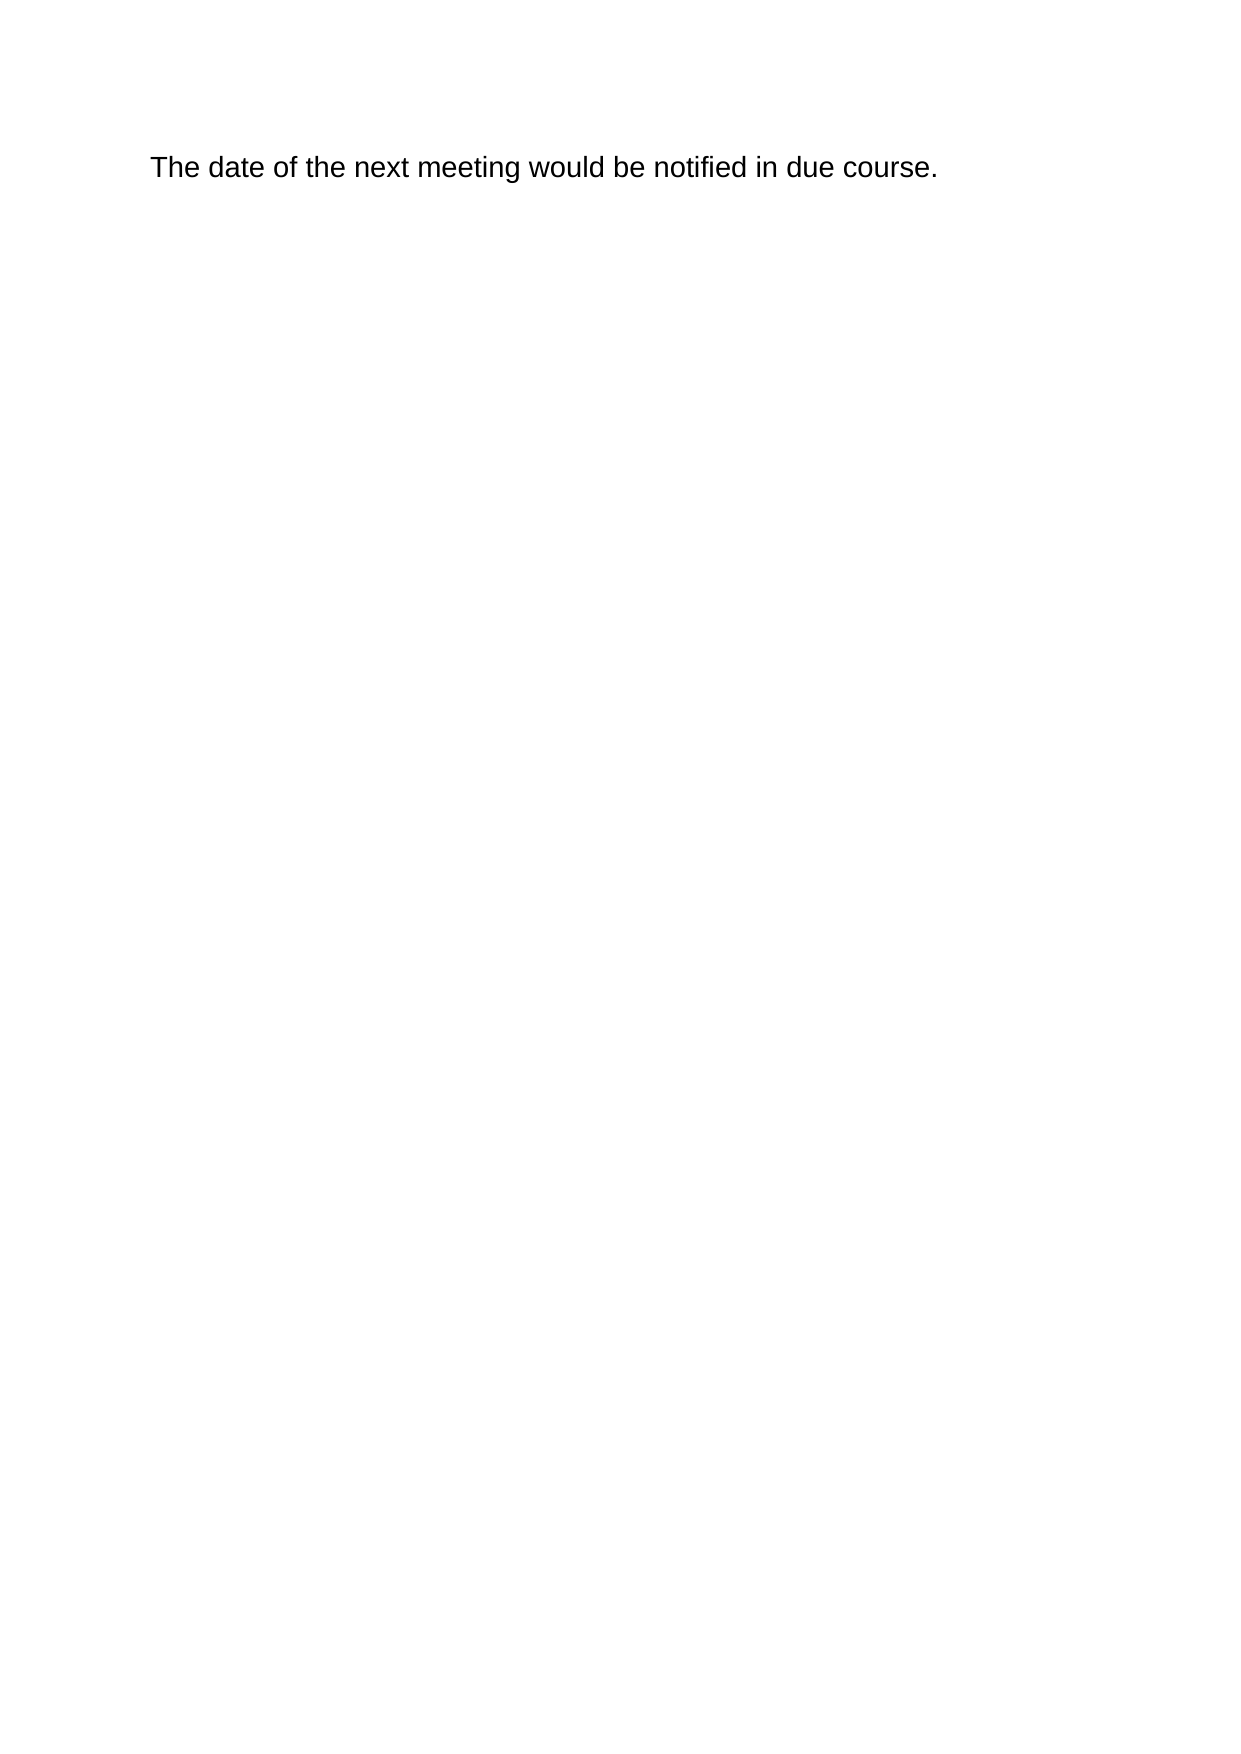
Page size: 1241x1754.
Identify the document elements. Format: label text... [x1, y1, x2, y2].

text The date of the next meeting would be notified in due course. [150, 150, 1090, 183]
